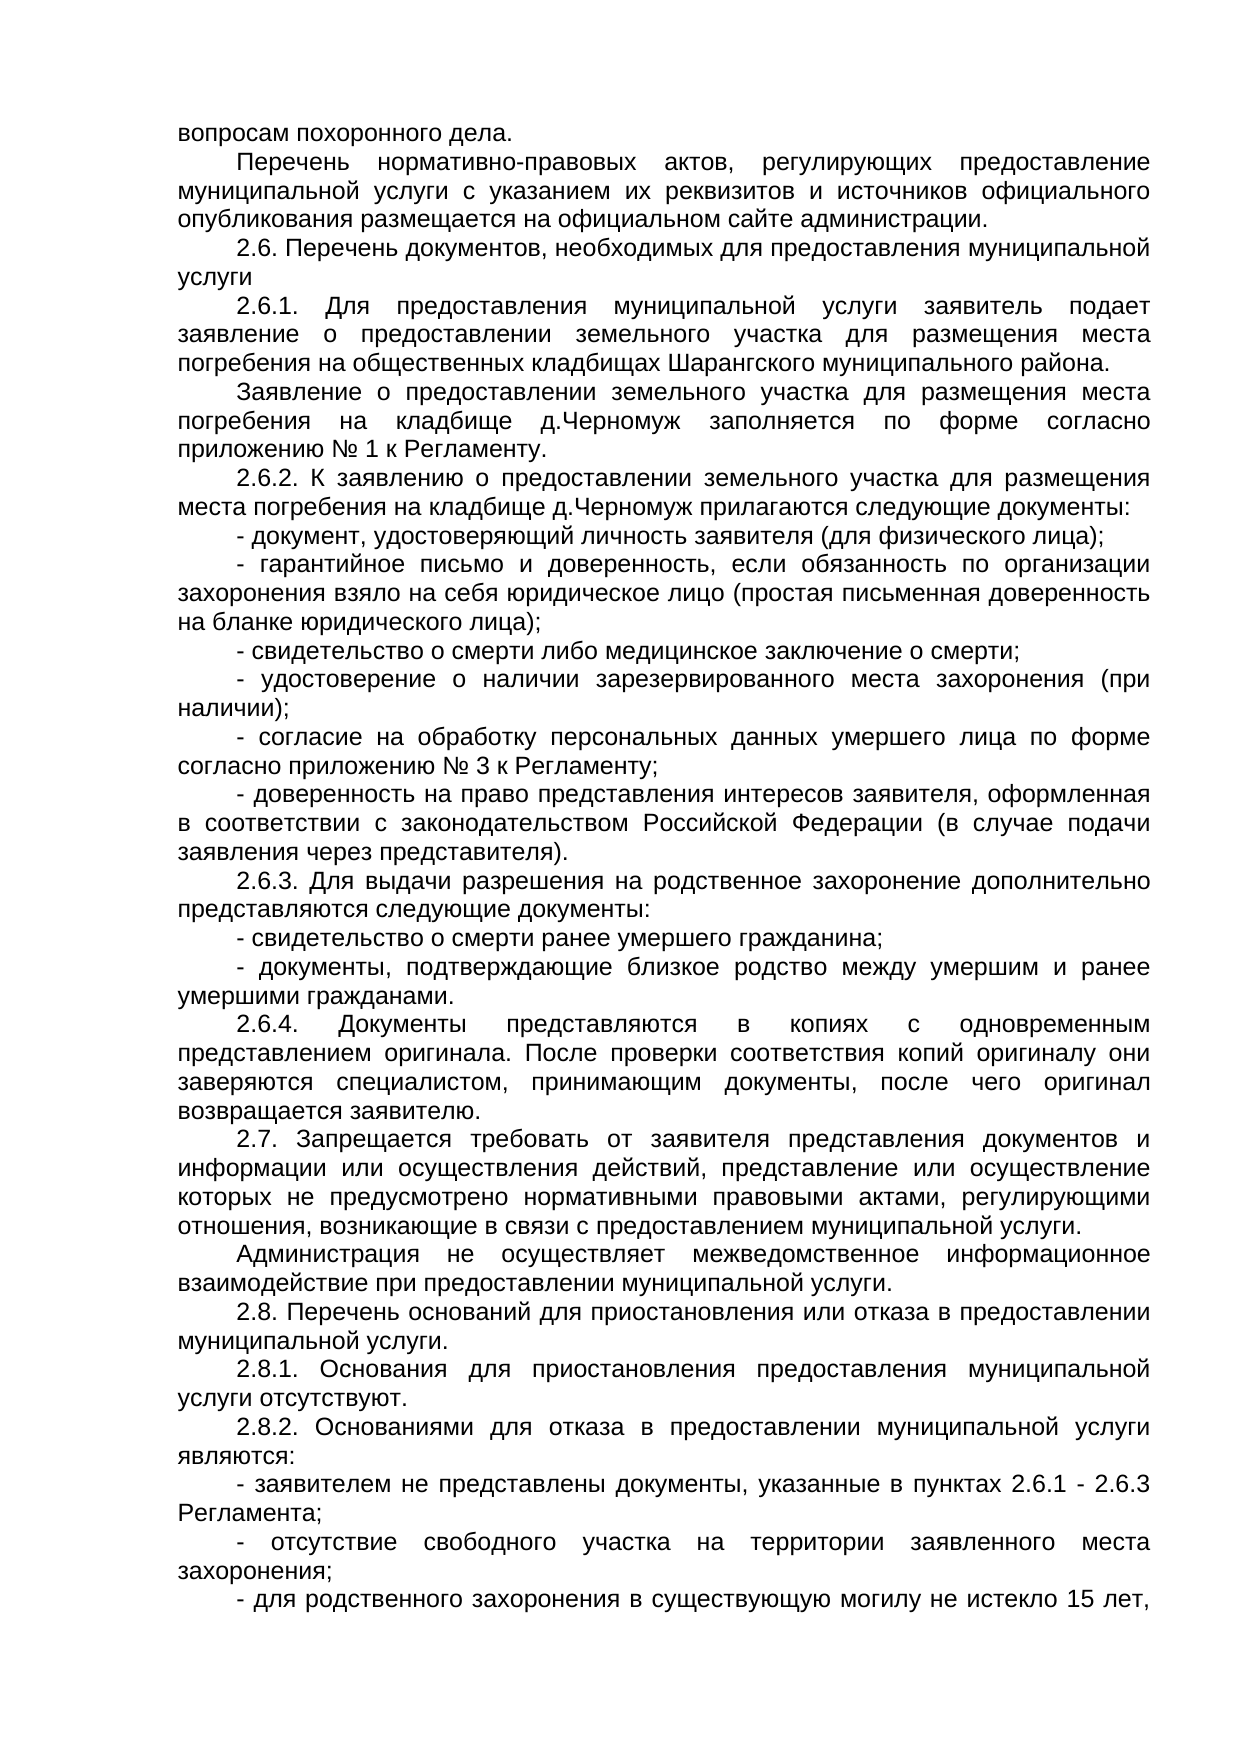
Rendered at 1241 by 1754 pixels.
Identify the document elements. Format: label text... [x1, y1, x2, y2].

text - документы, подтверждающие близкое родство между умершим и ранее умершими гражданами. [177, 952, 1152, 1009]
text Администрация не осуществляет межведомственное информационное взаимодействие при предоставлении муниципальной услуги. [177, 1239, 1152, 1297]
text 2.6. Перечень документов, необходимых для предоставления муниципальной услуги [177, 233, 1152, 291]
text 2.7. Запрещается требовать от заявителя представления документов и информации или осуществления действий, представление или осуществление которых не предусмотрено нормативными правовыми актами, регулирующими отношения, возникающие в связи с предоставлением муниципальной услуги. [177, 1124, 1152, 1239]
text - согласие на обработку персональных данных умершего лица по форме согласно приложению № 3 к Регламенту; [177, 722, 1152, 779]
text - доверенность на право представления интересов заявителя, оформленная в соответствии с законодательством Российской Федерации (в случае подачи заявления через представителя). [177, 779, 1152, 866]
text 2.8. Перечень оснований для приостановления или отказа в предоставлении муниципальной услуги. [177, 1297, 1152, 1354]
text Перечень нормативно-правовых актов, регулирующих предоставление муниципальной услуги с указанием их реквизитов и источников официального опубликования размещается на официальном сайте администрации. [177, 147, 1152, 233]
text - заявителем не представлены документы, указанные в пунктах 2.6.1 - 2.6.3 Регламента; [177, 1469, 1152, 1527]
text - отсутствие свободного участка на территории заявленного места захоронения; [177, 1527, 1152, 1584]
text - свидетельство о смерти ранее умершего гражданина; [177, 923, 1152, 952]
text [177, 118, 1152, 147]
text 2.8.2. Основаниями для отказа в предоставлении муниципальной услуги являются: [177, 1412, 1152, 1469]
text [177, 1584, 1152, 1613]
text 2.6.3. Для выдачи разрешения на родственное захоронение дополнительно представляются следующие документы: [177, 866, 1152, 923]
text - удостоверение о наличии зарезервированного места захоронения (при наличии); [177, 664, 1152, 722]
text 2.8.1. Основания для приостановления предоставления муниципальной услуги отсутствуют. [177, 1354, 1152, 1412]
text - свидетельство о смерти либо медицинское заключение о смерти; [177, 636, 1152, 664]
text 2.6.1. Для предоставления муниципальной услуги заявитель подает заявление о предоставлении земельного участка для размещения места погребения на общественных кладбищах Шарангского муниципального района. [177, 291, 1152, 377]
text 2.6.2. К заявлению о предоставлении земельного участка для размещения места погребения на кладбище д.Черномуж прилагаются следующие документы: [177, 463, 1152, 521]
text Заявление о предоставлении земельного участка для размещения места погребения на кладбище д.Черномуж заполняется по форме согласно приложению № 1 к Регламенту. [177, 377, 1152, 463]
text 2.6.4. Документы представляются в копиях с одновременным представлением оригинала. После проверки соответствия копий оригиналу они заверяются специалистом, принимающим документы, после чего оригинал возвращается заявителю. [177, 1009, 1152, 1124]
text - документ, удостоверяющий личность заявителя (для физического лица); [177, 521, 1152, 549]
text - гарантийное письмо и доверенность, если обязанность по организации захоронения взяло на себя юридическое лицо (простая письменная доверенность на бланке юридического лица); [177, 549, 1152, 636]
